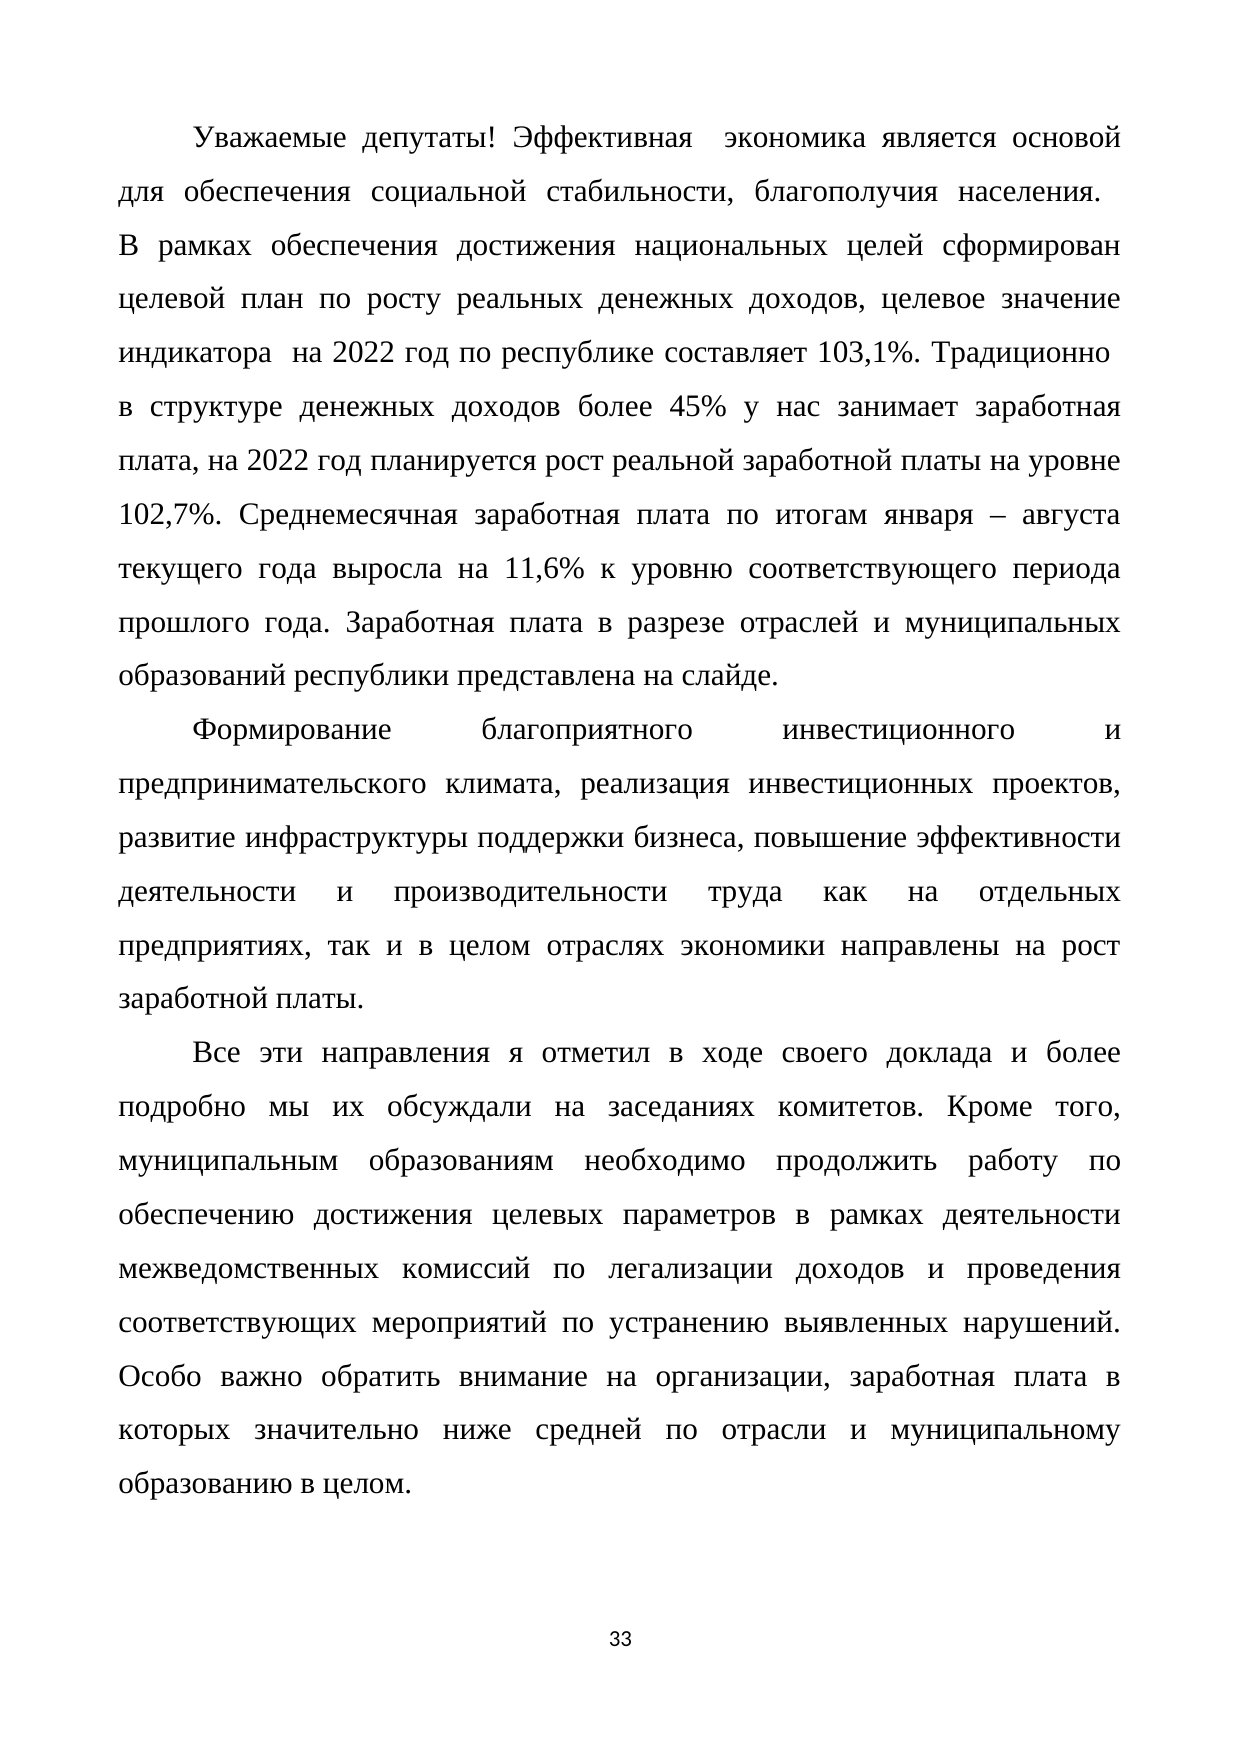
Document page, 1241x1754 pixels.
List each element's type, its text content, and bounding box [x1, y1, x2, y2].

text Все эти направления я отметил в ходе своего доклада и более подробно мы их обсуждали на заседаниях комитетов. Кроме того, муниципальным образованиям необходимо продолжить работу по обеспечению достижения целевых параметров в рамках деятельности межведомственных комиссий по легализации доходов и проведения соответствующих мероприятий по устранению выявленных нарушений. Особо важно обратить внимание на организации, заработная плата в которых значительно ниже средней по отрасли и муниципальному образованию в целом. [118, 1034, 1122, 1500]
text Формирование благоприятного инвестиционного и предпринимательского климата, реализация инвестиционных проектов, развитие инфраструктуры поддержки бизнеса, повышение эффективности деятельности и производительности труда как на отдельных предприятиях, так и в целом отраслях экономики направлены на рост заработной платы. [118, 711, 1122, 1016]
text Уважаемые депутаты! Эффективная экономика является основой для обеспечения социальной стабильности, благополучия населения. В рамках обеспечения достижения национальных целей сформирован целевой план по росту реальных денежных доходов, целевое значение индикатора на 2022 год по республике составляет 103,1%. Традиционно в структуре денежных доходов более 45% у нас занимает заработная плата, на 2022 год планируется рост реальной заработной платы на уровне 102,7%. Среднемесячная заработная плата по итогам января – августа текущего года выросла на 11,6% к уровню соответствующего периода прошлого года. Заработная плата в разрезе отраслей и муниципальных образований республики представлена на слайде. [118, 118, 1122, 693]
